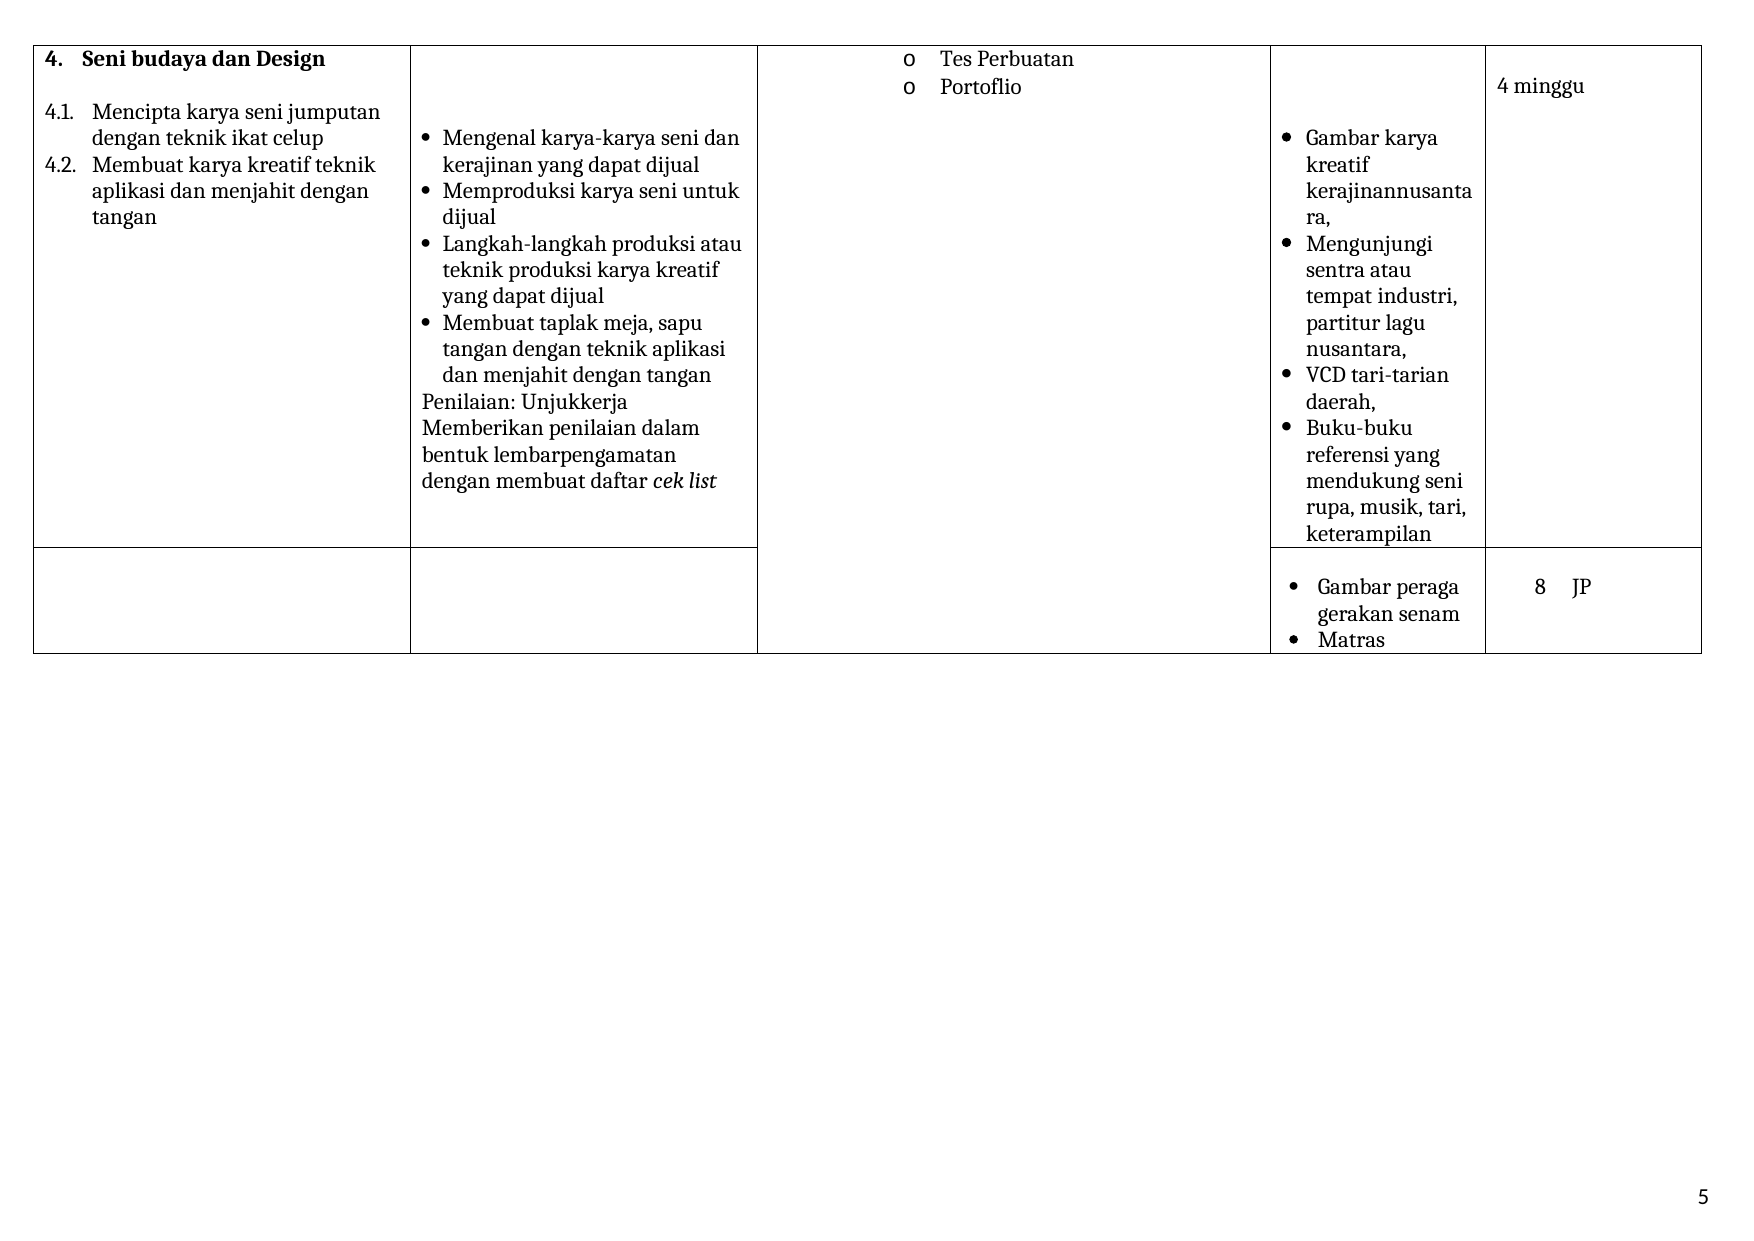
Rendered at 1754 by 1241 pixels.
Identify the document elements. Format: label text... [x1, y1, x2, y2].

table_cell Gambar karya kreatif kerajinannusantara, Mengunjungi sentra atau tempat industri, partitur lagu nusantara, VCD tari-tarian daerah, Buku-buku referensi yang mendukung seni rupa, musik, tari, keterampilan [1271, 46, 1485, 547]
table_cell Mengenal karya-karya seni dan kerajinan yang dapat dijual Memproduksi karya seni untuk dijual Langkah-langkah produksi atau teknik produksi karya kreatif yang dapat dijual Membuat taplak meja, sapu tangan dengan teknik aplikasi dan menjahit dengan tangan Penilaian: Unjukkerja Memberikan penilaian dalam bentuk lembarpengamatan dengan membuat daftar cek list [411, 46, 757, 547]
table_cell Seni budaya dan Design Mencipta karya seni jumputan dengan teknik ikat celup Membuat karya kreatif teknik aplikasi dan menjahit dengan tangan [34, 46, 410, 547]
table_cell Gambar peraga gerakan senam Matras [1271, 548, 1485, 653]
table_cell 4 minggu [1486, 46, 1701, 547]
table_cell [411, 548, 757, 653]
table_cell JP [1486, 548, 1701, 653]
table_cell [34, 548, 410, 653]
